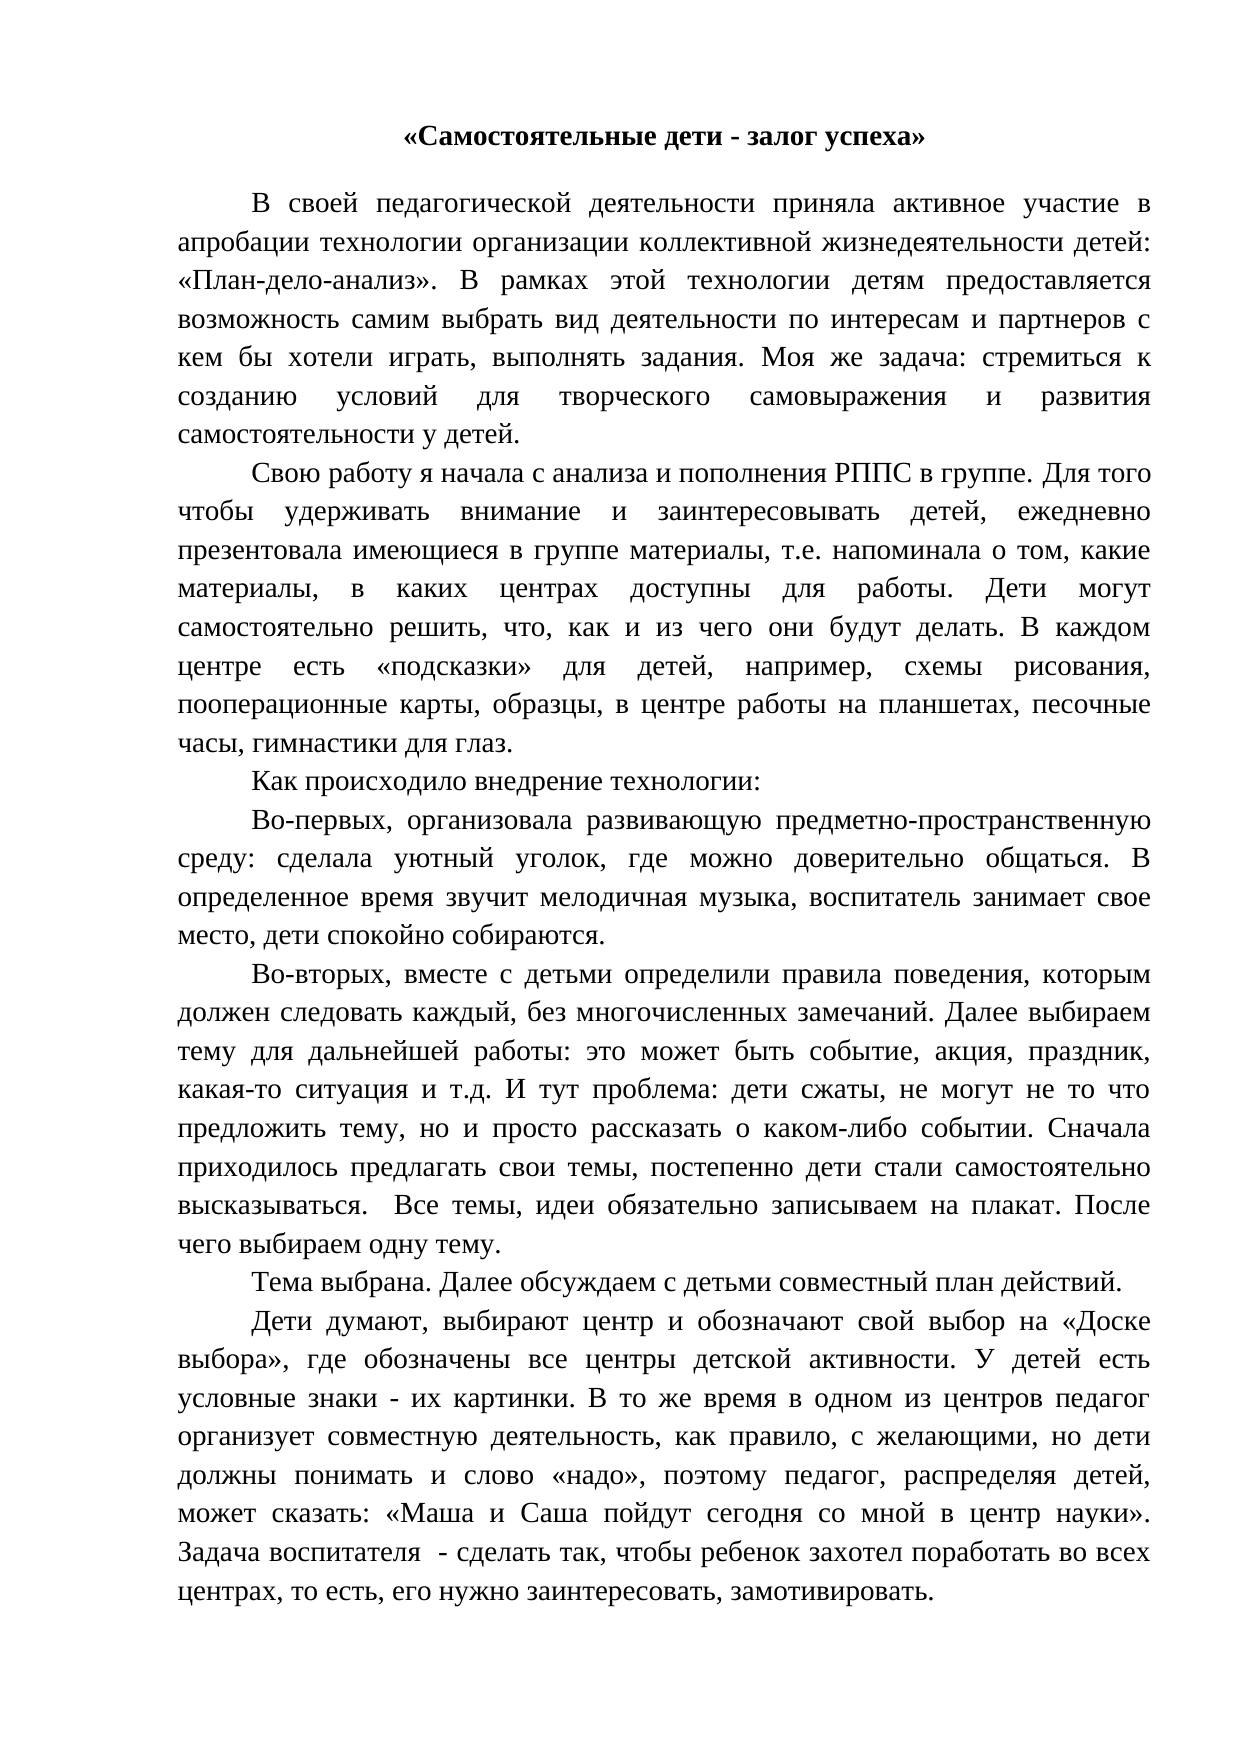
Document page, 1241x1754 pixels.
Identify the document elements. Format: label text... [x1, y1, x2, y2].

text В своей педагогической деятельности приняла активное участие в апробации технологии организации коллективной жизнедеятельности детей: «План-дело-анализ». В рамках этой технологии детям предоставляется возможность самим выбрать вид деятельности по интересам и партнеров с кем бы хотели играть, выполнять задания. Моя же задача: стремиться к созданию условий для творческого самовыражения и развития самостоятельности у детей. [177, 185, 1152, 450]
text Как происходило внедрение технологии: [177, 763, 1152, 797]
text Свою работу я начала с анализа и пополнения РППС в группе. Для того чтобы удерживать внимание и заинтересовывать детей, ежедневно презентовала имеющиеся в группе материалы, т.е. напоминала о том, какие материалы, в каких центрах доступны для работы. Дети могут самостоятельно решить, что, как и из чего они будут делать. В каждом центре есть «подсказки» для детей, например, схемы рисования, пооперационные карты, образцы, в центре работы на планшетах, песочные часы, гимнастики для глаз. [177, 455, 1152, 758]
text Тема выбрана. Далее обсуждаем с детьми совместный план действий. [177, 1264, 1152, 1298]
text Во-вторых, вместе с детьми определили правила поведения, которым должен следовать каждый, без многочисленных замечаний. Далее выбираем тему для дальнейшей работы: это может быть событие, акция, праздник, какая-то ситуация и т.д. И тут проблема: дети сжаты, не могут не то что предложить тему, но и просто рассказать о каком-либо событии. Сначала приходилось предлагать свои темы, постепенно дети стали самостоятельно высказываться. Все темы, идеи обязательно записываем на плакат. После чего выбираем одну тему. [177, 956, 1152, 1259]
text «Самостоятельные дети - залог успеха» [177, 118, 1152, 152]
text Во-первых, организовала развивающую предметно-пространственную среду: сделала уютный уголок, где можно доверительно общаться. В определенное время звучит мелодичная музыка, воспитатель занимает свое место, дети спокойно собираются. [177, 802, 1152, 951]
text Дети думают, выбирают центр и обозначают свой выбор на «Доске выбора», где обозначены все центры детской активности. У детей есть условные знаки - их картинки. В то же время в одном из центров педагог организует совместную деятельность, как правило, с желающими, но дети должны понимать и слово «надо», поэтому педагог, распределяя детей, может сказать: «Маша и Саша пойдут сегодня со мной в центр науки». Задача воспитателя - сделать так, чтобы ребенок захотел поработать во всех центрах, то есть, его нужно заинтересовать, замотивировать. [177, 1303, 1152, 1606]
